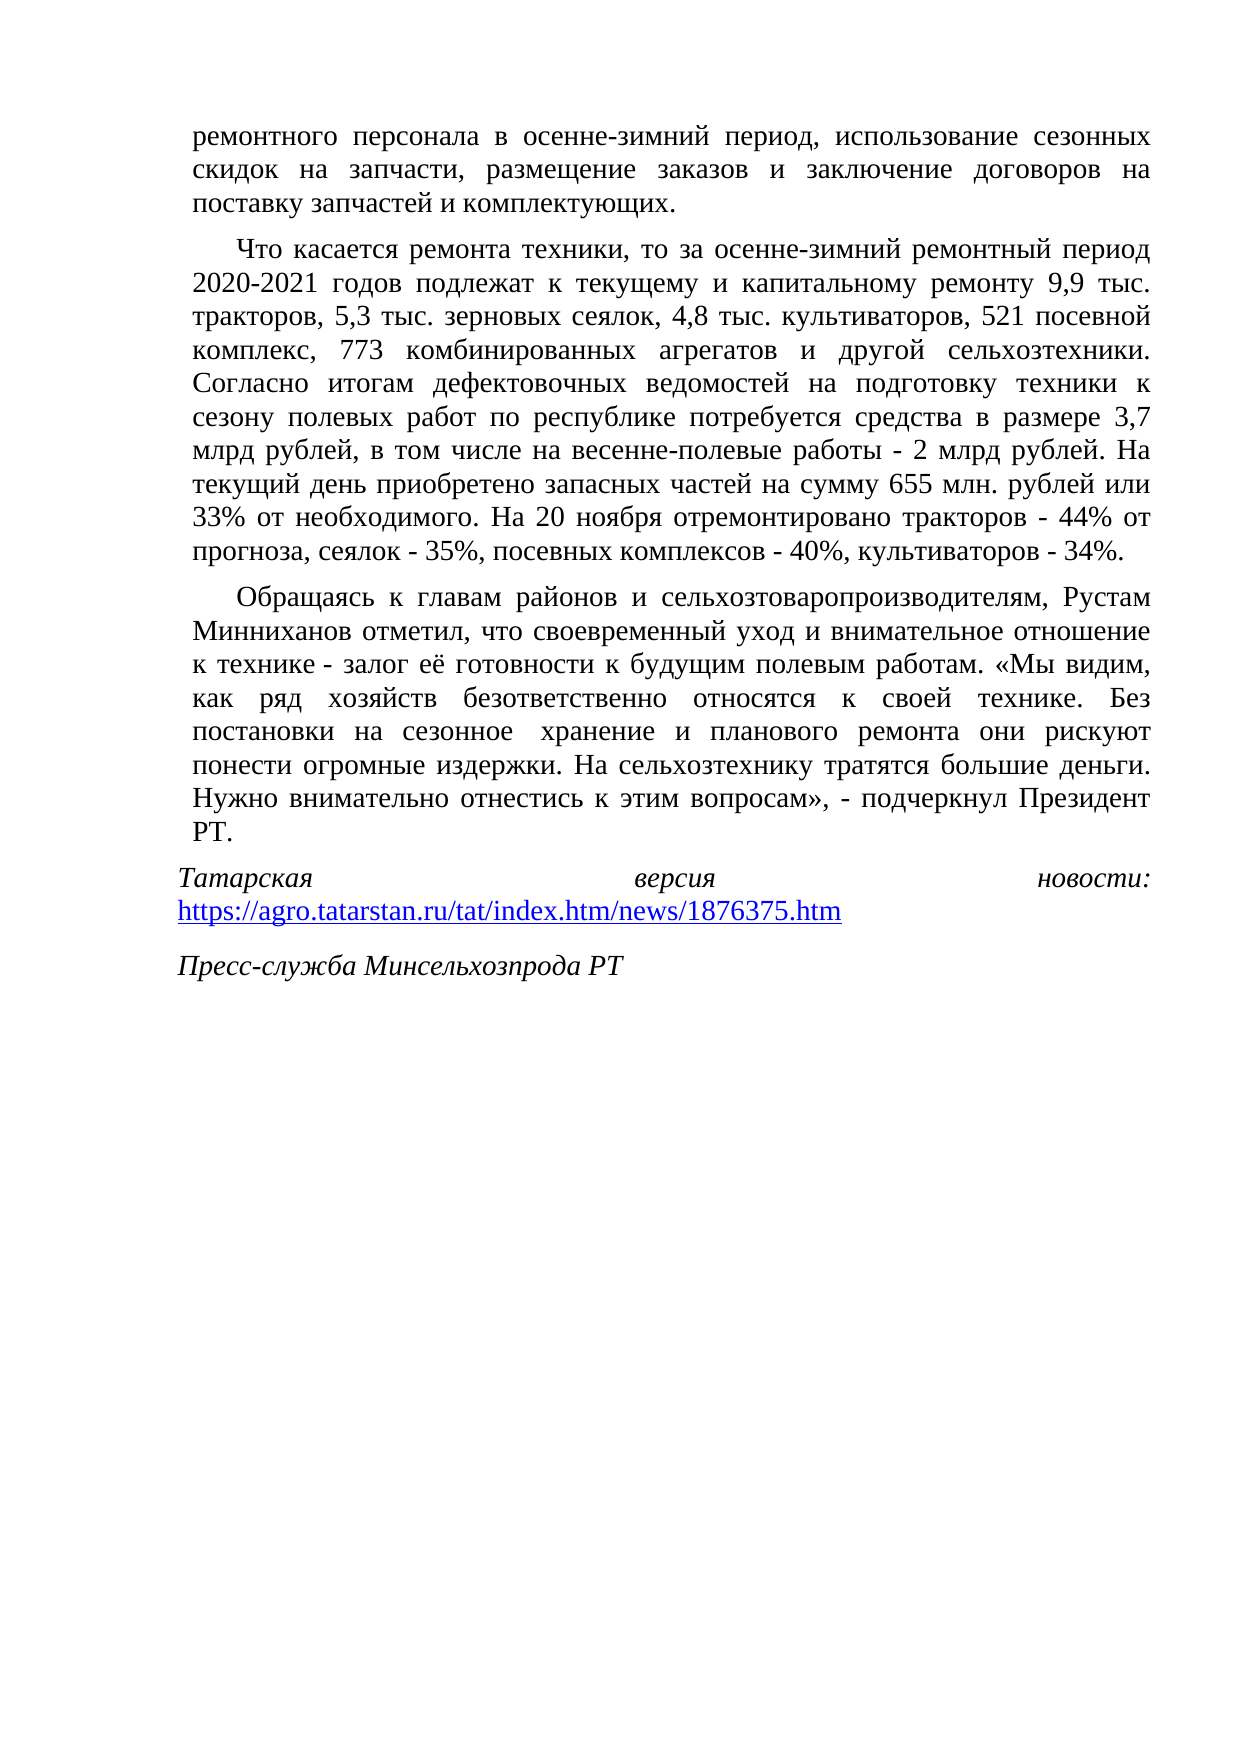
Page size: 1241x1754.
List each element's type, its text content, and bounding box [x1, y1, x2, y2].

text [192, 118, 1152, 219]
text Что касается ремонта техники, то за осенне-зимний ремонтный период 2020-2021 годов подлежат к текущему и капитальному ремонту 9,9 тыс. тракторов, 5,3 тыс. зерновых сеялок, 4,8 тыс. культиваторов, 521 посевной комплекс, 773 комбинированных агрегатов и другой сельхозтехники. Согласно итогам дефектовочных ведомостей на подготовку техники к сезону полевых работ по республике потребуется средства в размере 3,7 млрд рублей, в том числе на весенне-полевые работы - 2 млрд рублей. На текущий день приобретено запасных частей на сумму 655 млн. рублей или 33% от необходимого. На 20 ноября отремонтировано тракторов - 44% от прогноза, сеялок - 35%, посевных комплексов - 40%, культиваторов - 34%. [192, 231, 1152, 567]
text Татарская версия новости: https://agro.tatarstan.ru/tat/index.htm/news/1876375.htm [177, 860, 1152, 927]
text Обращаясь к главам районов и сельхозтоваропроизводителям, Рустам Минниханов отметил, что своевременный уход и внимательное отношение к технике - залог её готовности к будущим полевым работам. «Мы видим, как ряд хозяйств безответственно относятся к своей технике. Без постановки на сезонное хранение и планового ремонта они рискуют понести огромные издержки. На сельхозтехнику тратятся большие деньги. Нужно внимательно отнестись к этим вопросам», - подчеркнул Президент РТ. [192, 579, 1152, 847]
text Пресс-служба Минсельхозпрода РТ [177, 948, 1152, 981]
